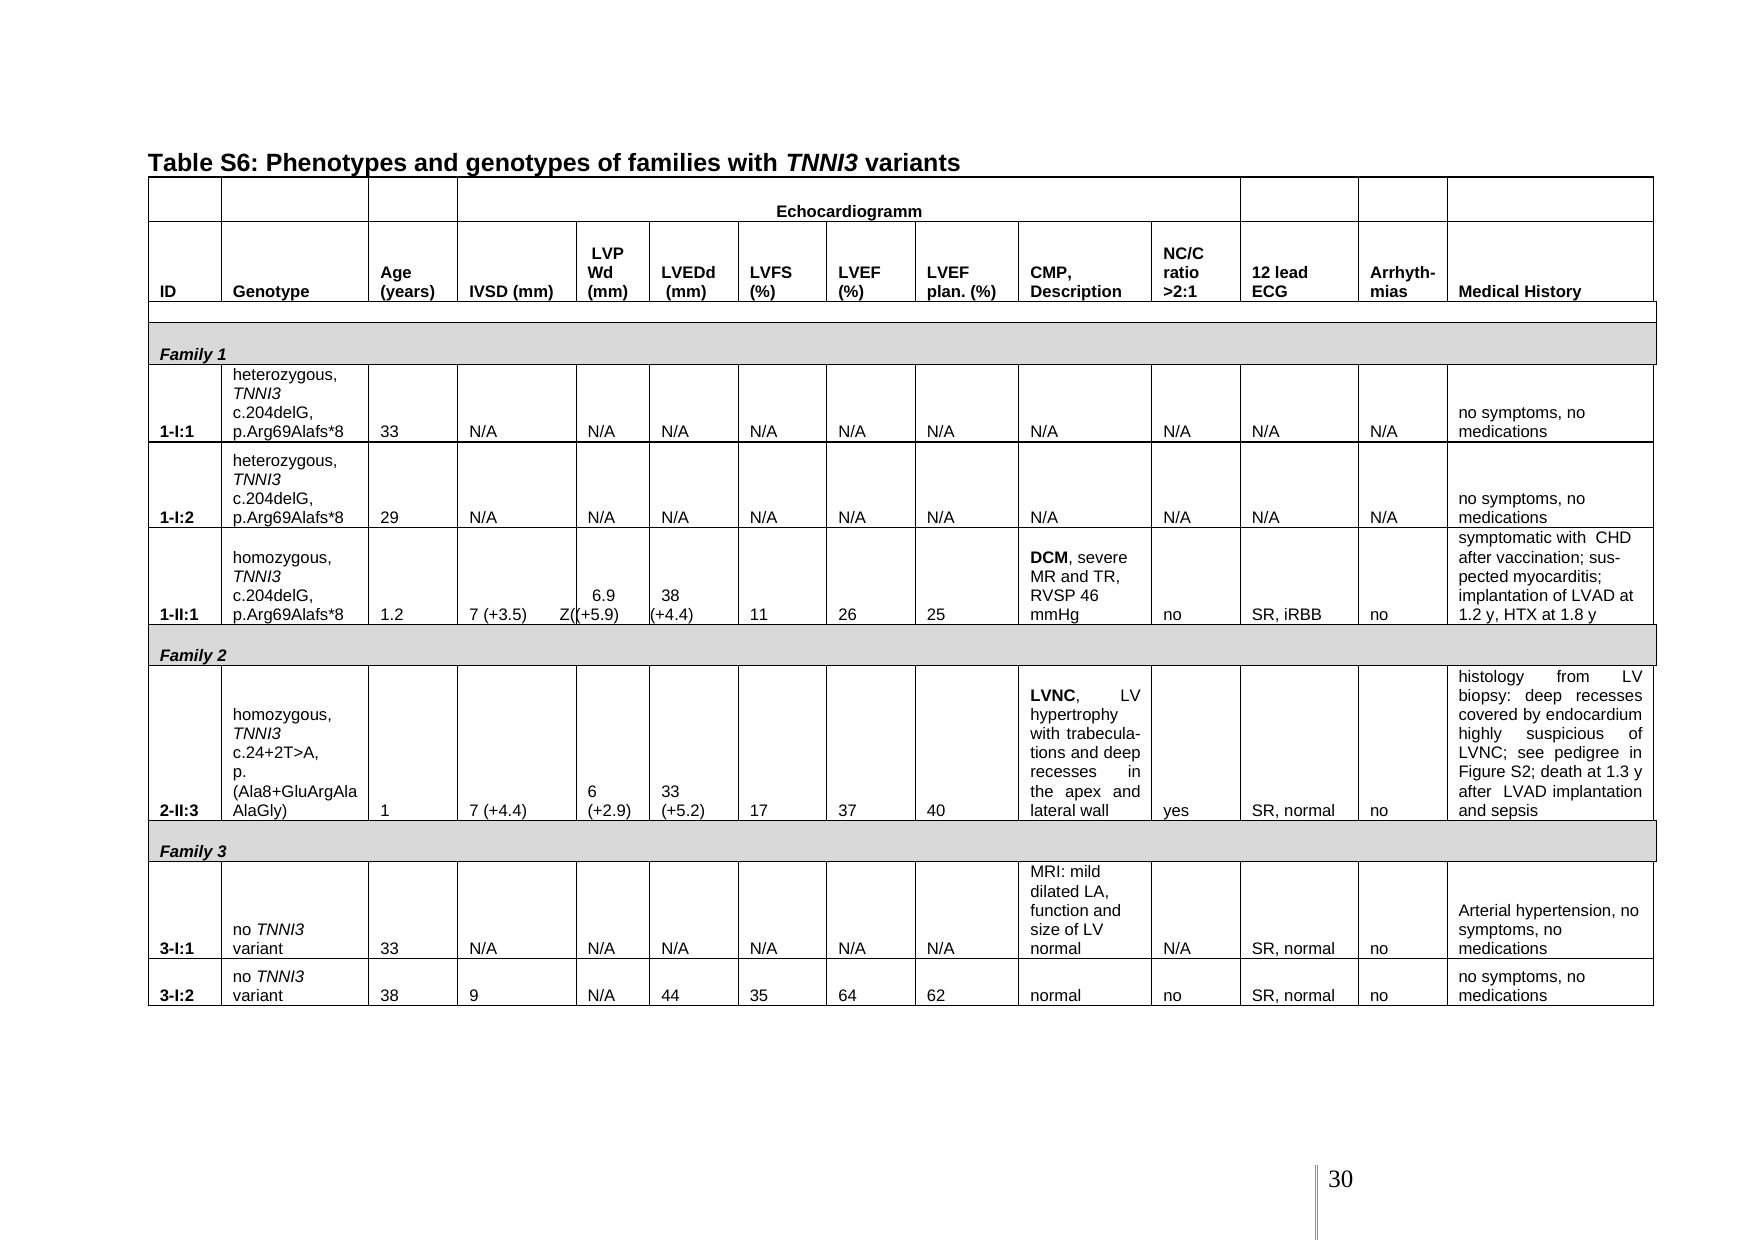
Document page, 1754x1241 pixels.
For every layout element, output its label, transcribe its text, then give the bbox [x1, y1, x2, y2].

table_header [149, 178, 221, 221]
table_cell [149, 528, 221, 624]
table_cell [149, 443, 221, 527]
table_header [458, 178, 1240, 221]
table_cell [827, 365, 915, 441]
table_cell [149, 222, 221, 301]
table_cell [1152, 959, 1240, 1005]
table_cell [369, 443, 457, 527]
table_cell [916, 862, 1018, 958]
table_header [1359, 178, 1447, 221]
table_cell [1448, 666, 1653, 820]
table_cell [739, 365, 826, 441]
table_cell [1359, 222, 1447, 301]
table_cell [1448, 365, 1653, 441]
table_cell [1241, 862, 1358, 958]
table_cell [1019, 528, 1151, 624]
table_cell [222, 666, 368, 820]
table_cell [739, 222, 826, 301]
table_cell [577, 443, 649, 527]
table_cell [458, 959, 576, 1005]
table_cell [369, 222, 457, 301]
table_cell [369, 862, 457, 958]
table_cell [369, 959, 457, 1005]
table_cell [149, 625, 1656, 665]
text Table S6: Phenotypes and genotypes of families with TNNI3 variants [148, 148, 1609, 176]
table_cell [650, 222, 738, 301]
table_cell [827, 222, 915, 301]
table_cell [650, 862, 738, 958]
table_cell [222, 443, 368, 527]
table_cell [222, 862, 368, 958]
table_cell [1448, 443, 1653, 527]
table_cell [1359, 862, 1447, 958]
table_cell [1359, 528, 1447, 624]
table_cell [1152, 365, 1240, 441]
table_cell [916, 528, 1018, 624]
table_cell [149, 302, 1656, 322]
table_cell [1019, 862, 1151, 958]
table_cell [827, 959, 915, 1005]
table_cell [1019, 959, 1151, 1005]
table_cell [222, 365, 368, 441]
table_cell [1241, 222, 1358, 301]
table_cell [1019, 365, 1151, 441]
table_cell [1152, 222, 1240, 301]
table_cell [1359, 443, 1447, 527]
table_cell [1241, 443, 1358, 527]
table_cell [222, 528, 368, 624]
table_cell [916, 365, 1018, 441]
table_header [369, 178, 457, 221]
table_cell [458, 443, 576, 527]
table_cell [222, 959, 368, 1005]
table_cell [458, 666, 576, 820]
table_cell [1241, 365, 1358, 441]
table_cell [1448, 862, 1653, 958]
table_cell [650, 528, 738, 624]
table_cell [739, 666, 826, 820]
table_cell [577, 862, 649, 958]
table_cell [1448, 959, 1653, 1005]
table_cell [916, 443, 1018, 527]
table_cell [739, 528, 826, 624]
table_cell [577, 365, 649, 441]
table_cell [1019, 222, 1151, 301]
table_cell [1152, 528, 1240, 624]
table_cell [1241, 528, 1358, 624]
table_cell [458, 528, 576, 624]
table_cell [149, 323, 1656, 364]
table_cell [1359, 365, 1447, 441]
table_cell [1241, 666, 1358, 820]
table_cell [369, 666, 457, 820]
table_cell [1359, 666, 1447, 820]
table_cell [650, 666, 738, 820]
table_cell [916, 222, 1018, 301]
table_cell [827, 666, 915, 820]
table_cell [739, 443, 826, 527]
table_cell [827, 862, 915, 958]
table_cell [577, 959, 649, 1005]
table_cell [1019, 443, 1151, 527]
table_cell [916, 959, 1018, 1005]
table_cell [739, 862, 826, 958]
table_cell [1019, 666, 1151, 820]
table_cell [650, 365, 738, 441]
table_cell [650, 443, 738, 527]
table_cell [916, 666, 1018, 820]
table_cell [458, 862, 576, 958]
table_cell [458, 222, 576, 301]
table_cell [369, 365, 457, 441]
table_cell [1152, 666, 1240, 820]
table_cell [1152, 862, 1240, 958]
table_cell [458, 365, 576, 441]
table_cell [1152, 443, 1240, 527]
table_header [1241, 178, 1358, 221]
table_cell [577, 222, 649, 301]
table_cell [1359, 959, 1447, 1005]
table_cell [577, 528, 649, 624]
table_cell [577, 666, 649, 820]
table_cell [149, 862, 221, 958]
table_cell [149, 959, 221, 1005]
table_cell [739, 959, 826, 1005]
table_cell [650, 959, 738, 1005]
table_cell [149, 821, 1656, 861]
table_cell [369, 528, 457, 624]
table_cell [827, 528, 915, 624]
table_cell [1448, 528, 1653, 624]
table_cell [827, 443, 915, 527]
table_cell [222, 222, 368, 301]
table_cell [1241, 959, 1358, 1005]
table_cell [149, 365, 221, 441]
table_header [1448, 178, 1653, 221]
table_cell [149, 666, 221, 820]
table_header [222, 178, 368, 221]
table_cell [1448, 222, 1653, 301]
